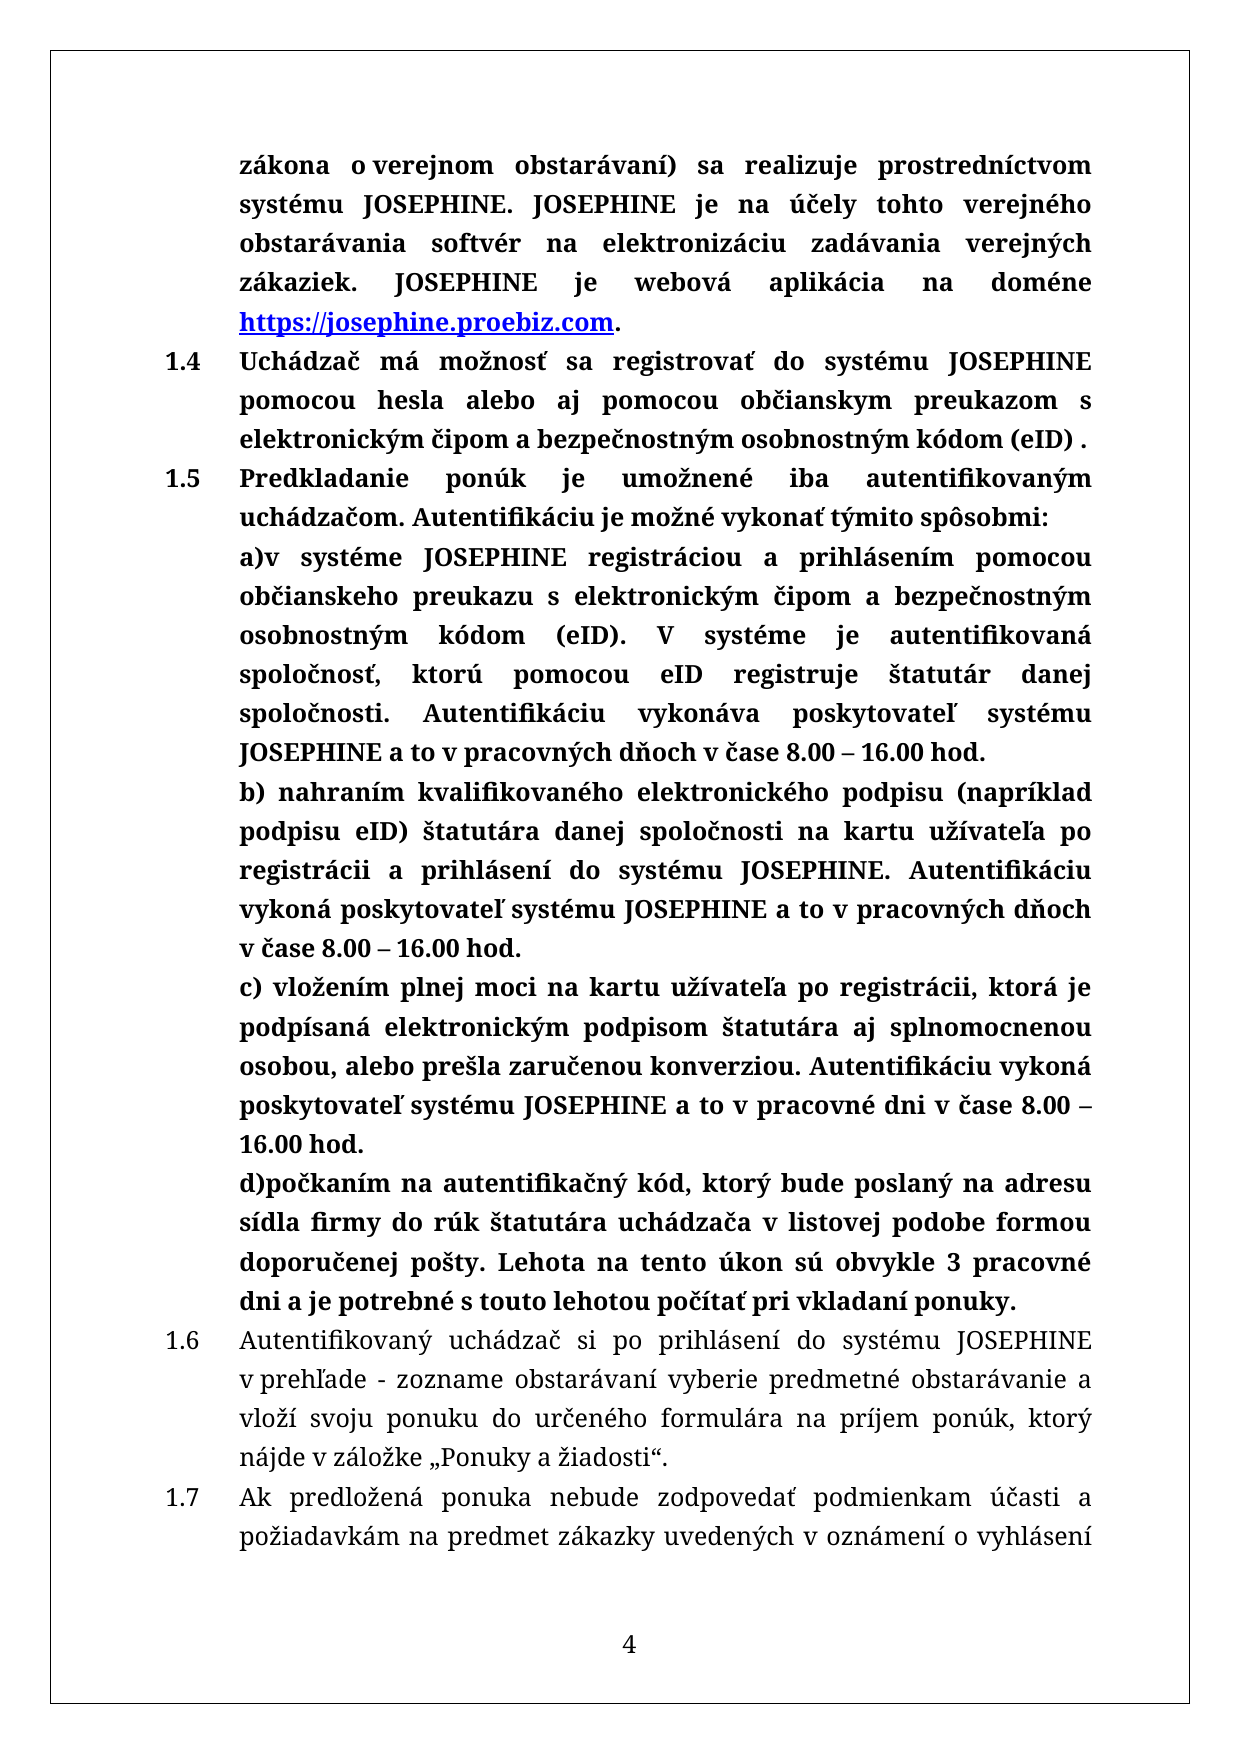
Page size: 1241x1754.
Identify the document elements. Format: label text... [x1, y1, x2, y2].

list Autentifikovaný uchádzač si po prihlásení do systému JOSEPHINE v prehľade - zozname obstarávaní vyberie predmetné obstarávanie a vloží svoju ponuku do určeného formulára na príjem ponúk, ktorý nájde v záložke „Ponuky a žiadosti“. [165, 1322, 1093, 1474]
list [165, 147, 1093, 338]
list d)počkaním na autentifikačný kód, ktorý bude poslaný na adresu sídla firmy do rúk štatutára uchádzača v listovej podobe formou doporučenej pošty. Lehota na tento úkon sú obvykle 3 pracovné dni a je potrebné s touto lehotou počítať pri vkladaní ponuky. [239, 1166, 1093, 1317]
list b) nahraním kvalifikovaného elektronického podpisu (napríklad podpisu eID) štatutára danej spoločnosti na kartu užívateľa po registrácii a prihlásení do systému JOSEPHINE. Autentifikáciu vykoná poskytovateľ systému JOSEPHINE a to v pracovných dňoch v čase 8.00 – 16.00 hod. [239, 774, 1093, 965]
list Uchádzač má možnosť sa registrovať do systému JOSEPHINE pomocou hesla alebo aj pomocou občianskym preukazom s elektronickým čipom a bezpečnostným osobnostným kódom (eID) . [165, 343, 1093, 456]
list a)v systéme JOSEPHINE registráciou a prihlásením pomocou občianskeho preukazu s elektronickým čipom a bezpečnostným osobnostným kódom (eID). V systéme je autentifikovaná spoločnosť, ktorú pomocou eID registruje štatutár danej spoločnosti. Autentifikáciu vykonáva poskytovateľ systému JOSEPHINE a to v pracovných dňoch v čase 8.00 – 16.00 hod. [239, 539, 1093, 769]
list c) vložením plnej moci na kartu užívateľa po registrácii, ktorá je podpísaná elektronickým podpisom štatutára aj splnomocnenou osobou, alebo prešla zaručenou konverziou. Autentifikáciu vykoná poskytovateľ systému JOSEPHINE a to v pracovné dni v čase 8.00 – 16.00 hod. [239, 970, 1093, 1161]
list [165, 1479, 1093, 1552]
list Predkladanie ponúk je umožnené iba autentifikovaným uchádzačom. Autentifikáciu je možné vykonať týmito spôsobmi: [165, 461, 1093, 534]
